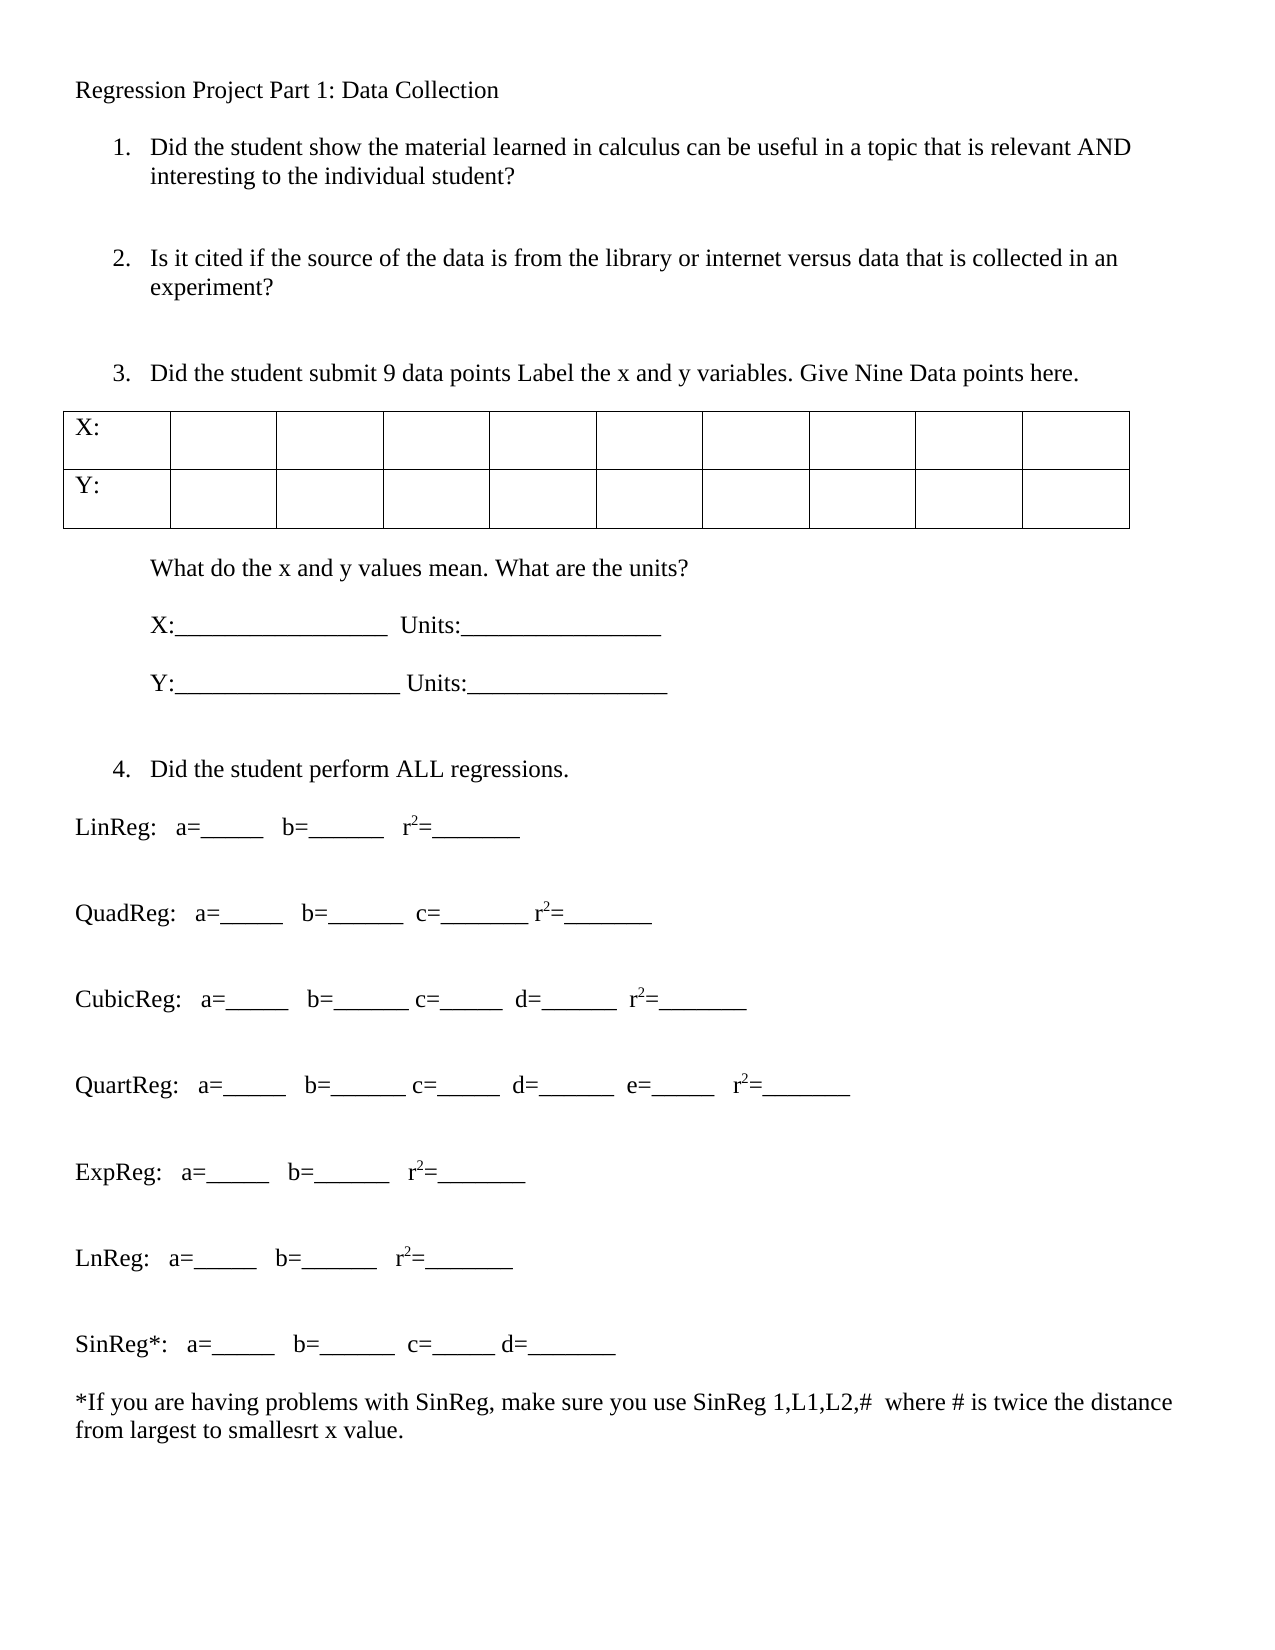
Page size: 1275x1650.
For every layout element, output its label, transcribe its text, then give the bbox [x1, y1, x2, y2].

text QuartReg: a=_____ b=______ c=_____ d=______ e=_____ r2=_______ [75, 1070, 1200, 1099]
table_cell [703, 470, 809, 528]
list X:_________________ Units:________________ [150, 610, 1200, 639]
text QuadReg: a=_____ b=______ c=_______ r2=_______ [75, 898, 1200, 927]
table_cell [384, 470, 489, 528]
table_header [1023, 412, 1129, 469]
table_header [171, 412, 276, 469]
table_header [916, 412, 1022, 469]
table_header [384, 412, 489, 469]
table_header [810, 412, 915, 469]
text CubicReg: a=_____ b=______ c=_____ d=______ r2=_______ [75, 984, 1200, 1013]
table_header X: [64, 412, 170, 469]
text LnReg: a=_____ b=______ r2=_______ [75, 1243, 1200, 1272]
table_header [703, 412, 809, 469]
list Did the student show the material learned in calculus can be useful in a topic that is relevant AND interesting to the individual student? [112, 132, 1200, 190]
table_cell [597, 470, 702, 528]
text LinReg: a=_____ b=______ r2=_______ [75, 812, 1200, 840]
text ExpReg: a=_____ b=______ r2=_______ [75, 1157, 1200, 1185]
table_header [597, 412, 702, 469]
table_cell [1023, 470, 1129, 528]
text Y:__________________ Units:________________ [75, 668, 1200, 697]
text Regression Project Part 1: Data Collection [75, 75, 1200, 104]
list Did the student submit 9 data points Label the x and y variables. Give Nine Data points here. [112, 358, 1200, 387]
list Is it cited if the source of the data is from the library or internet versus data that is collected in an experiment? [112, 243, 1200, 300]
text SinReg*: a=_____ b=______ c=_____ d=_______ [75, 1329, 1200, 1358]
list Did the student perform ALL regressions. [112, 754, 1200, 783]
text *If you are having problems with SinReg, make sure you use SinReg 1,L1,L2,# where # is twice the distance from largest to smallesrt x value. [75, 1387, 1200, 1444]
table_cell [490, 470, 596, 528]
table_cell Y: [64, 470, 170, 528]
table_header [277, 412, 383, 469]
table_header [490, 412, 596, 469]
table_cell [171, 470, 276, 528]
table_cell [810, 470, 915, 528]
list What do the x and y values mean. What are the units? [150, 553, 1200, 582]
table_cell [916, 470, 1022, 528]
table_cell [277, 470, 383, 528]
